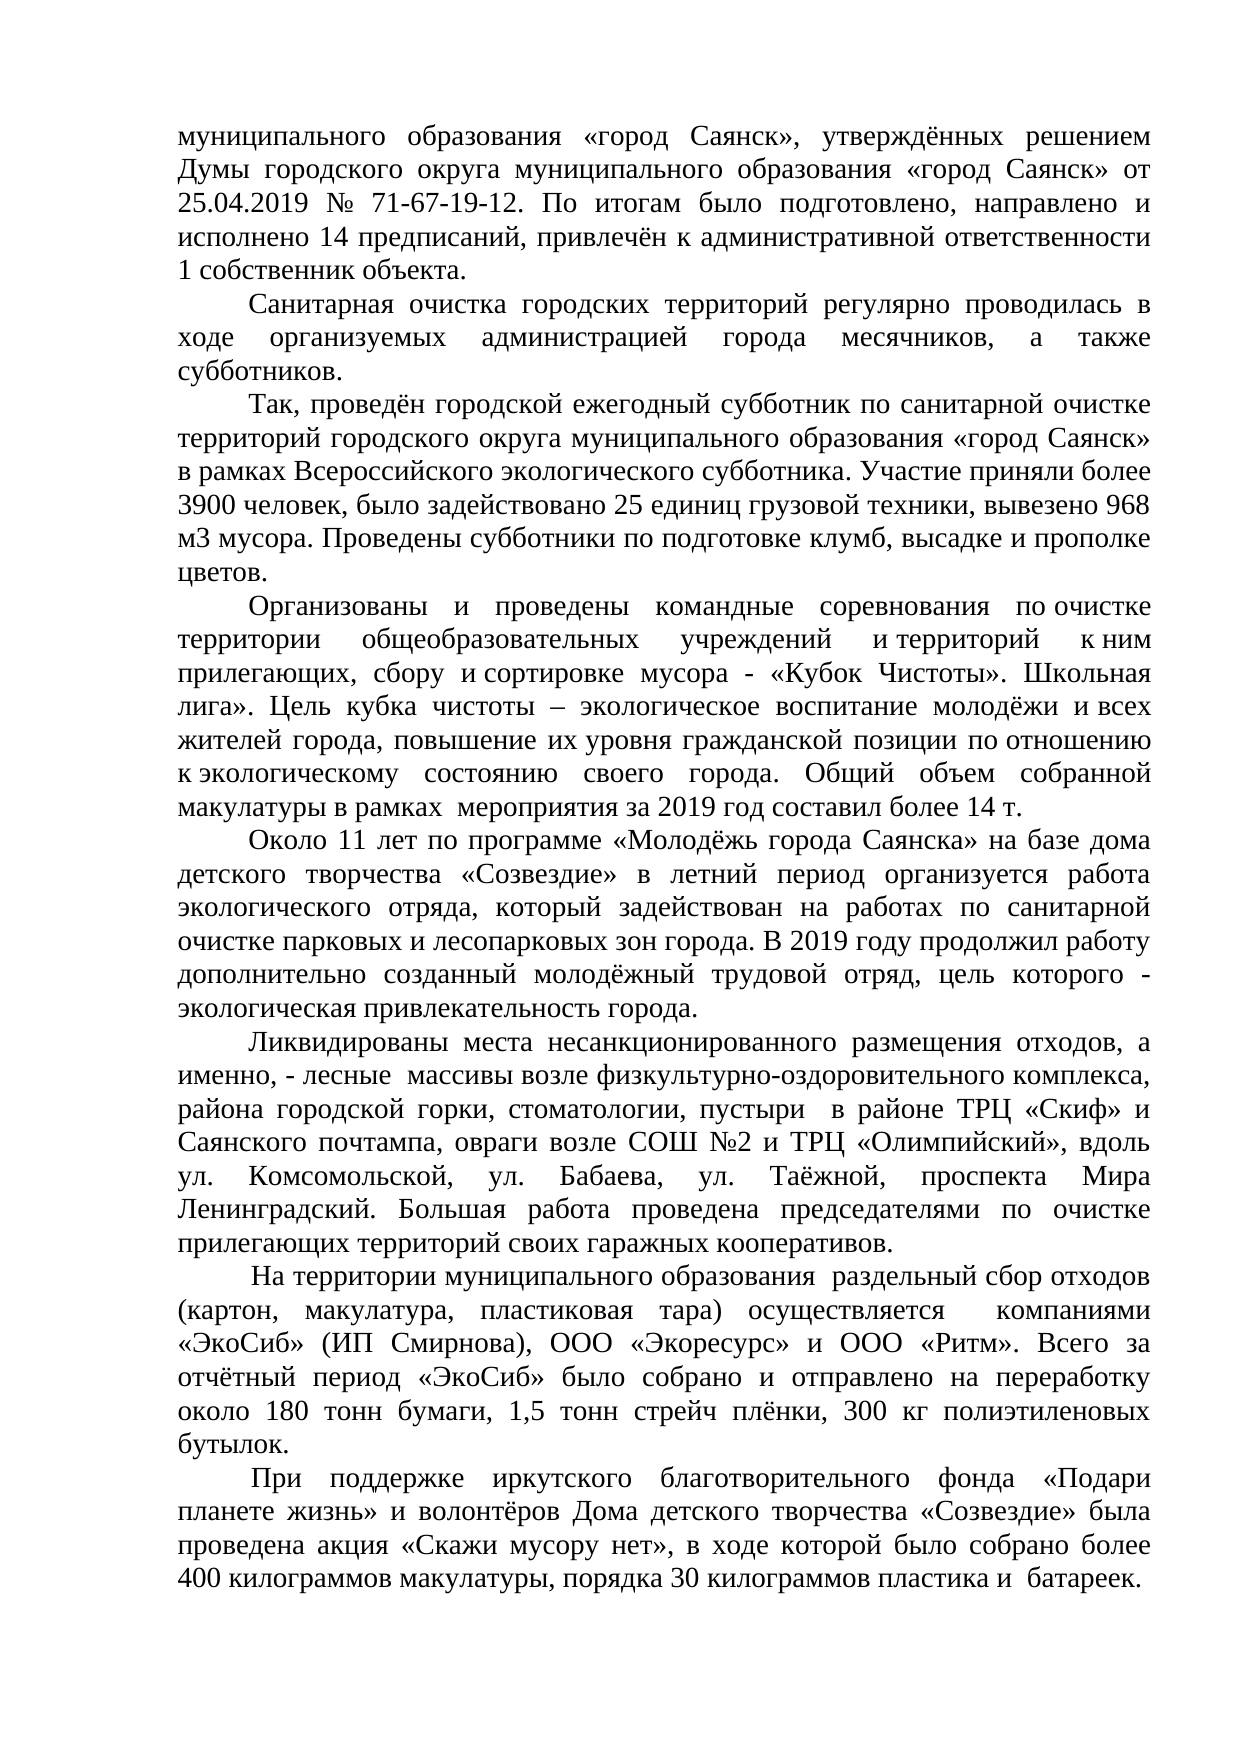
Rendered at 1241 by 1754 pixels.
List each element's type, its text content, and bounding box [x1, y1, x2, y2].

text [177, 118, 1152, 286]
text Санитарная очистка городских территорий регулярно проводилась в ходе организуемых администрацией города месячников, а также субботников. [177, 286, 1152, 386]
text Организованы и проведены командные соревнования по очистке территории общеобразовательных учреждений и территорий к ним прилегающих, сбору и сортировке мусора - «Кубок Чистоты». Школьная лига». Цель кубка чистоты – экологическое воспитание молодёжи и всех жителей города, повышение их уровня гражданской позиции по отношению к экологическому состоянию своего города. Общий объем собранной макулатуры в рамках мероприятия за 2019 год составил более 14 т. [177, 588, 1152, 822]
text Ликвидированы места несанкционированного размещения отходов, а именно, - лесные массивы возле физкультурно-оздоровительного комплекса, района городской горки, стоматологии, пустыри в районе ТРЦ «Скиф» и Саянского почтампа, овраги возле СОШ №2 и ТРЦ «Олимпийский», вдоль ул. Комсомольской, ул. Бабаева, ул. Таёжной, проспекта Мира Ленинградский. Большая работа проведена председателями по очистке прилегающих территорий своих гаражных кооперативов. [177, 1024, 1152, 1258]
text На территории муниципального образования раздельный сбор отходов (картон, макулатура, пластиковая тара) осуществляется компаниями «ЭкоСиб» (ИП Смирнова), ООО «Экоресурс» и ООО «Ритм». Всего за отчётный период «ЭкоСиб» было собрано и отправлено на переработку около 180 тонн бумаги, 1,5 тонн стрейч плёнки, 300 кг полиэтиленовых бутылок. [177, 1258, 1152, 1460]
text При поддержке иркутского благотворительного фонда «Подари планете жизнь» и волонтёров Дома детского творчества «Созвездие» была проведена акция «Скажи мусору нет», в ходе которой было собрано более 400 килограммов макулатуры, порядка 30 килограммов пластика и батареек. [177, 1460, 1152, 1594]
text Около 11 лет по программе «Молодёжь города Саянска» на базе дома детского творчества «Созвездие» в летний период организуется работа экологического отряда, который задействован на работах по санитарной очистке парковых и лесопарковых зон города. В 2019 году продолжил работу дополнительно созданный молодёжный трудовой отряд, цель которого - экологическая привлекательность города. [177, 822, 1152, 1024]
text Так, проведён городской ежегодный субботник по санитарной очистке территорий городского округа муниципального образования «город Саянск» в рамках Всероссийского экологического субботника. Участие приняли более 3900 человек, было задействовано 25 единиц грузовой техники, вывезено 968 м3 мусора. Проведены субботники по подготовке клумб, высадке и прополке цветов. [177, 386, 1152, 588]
